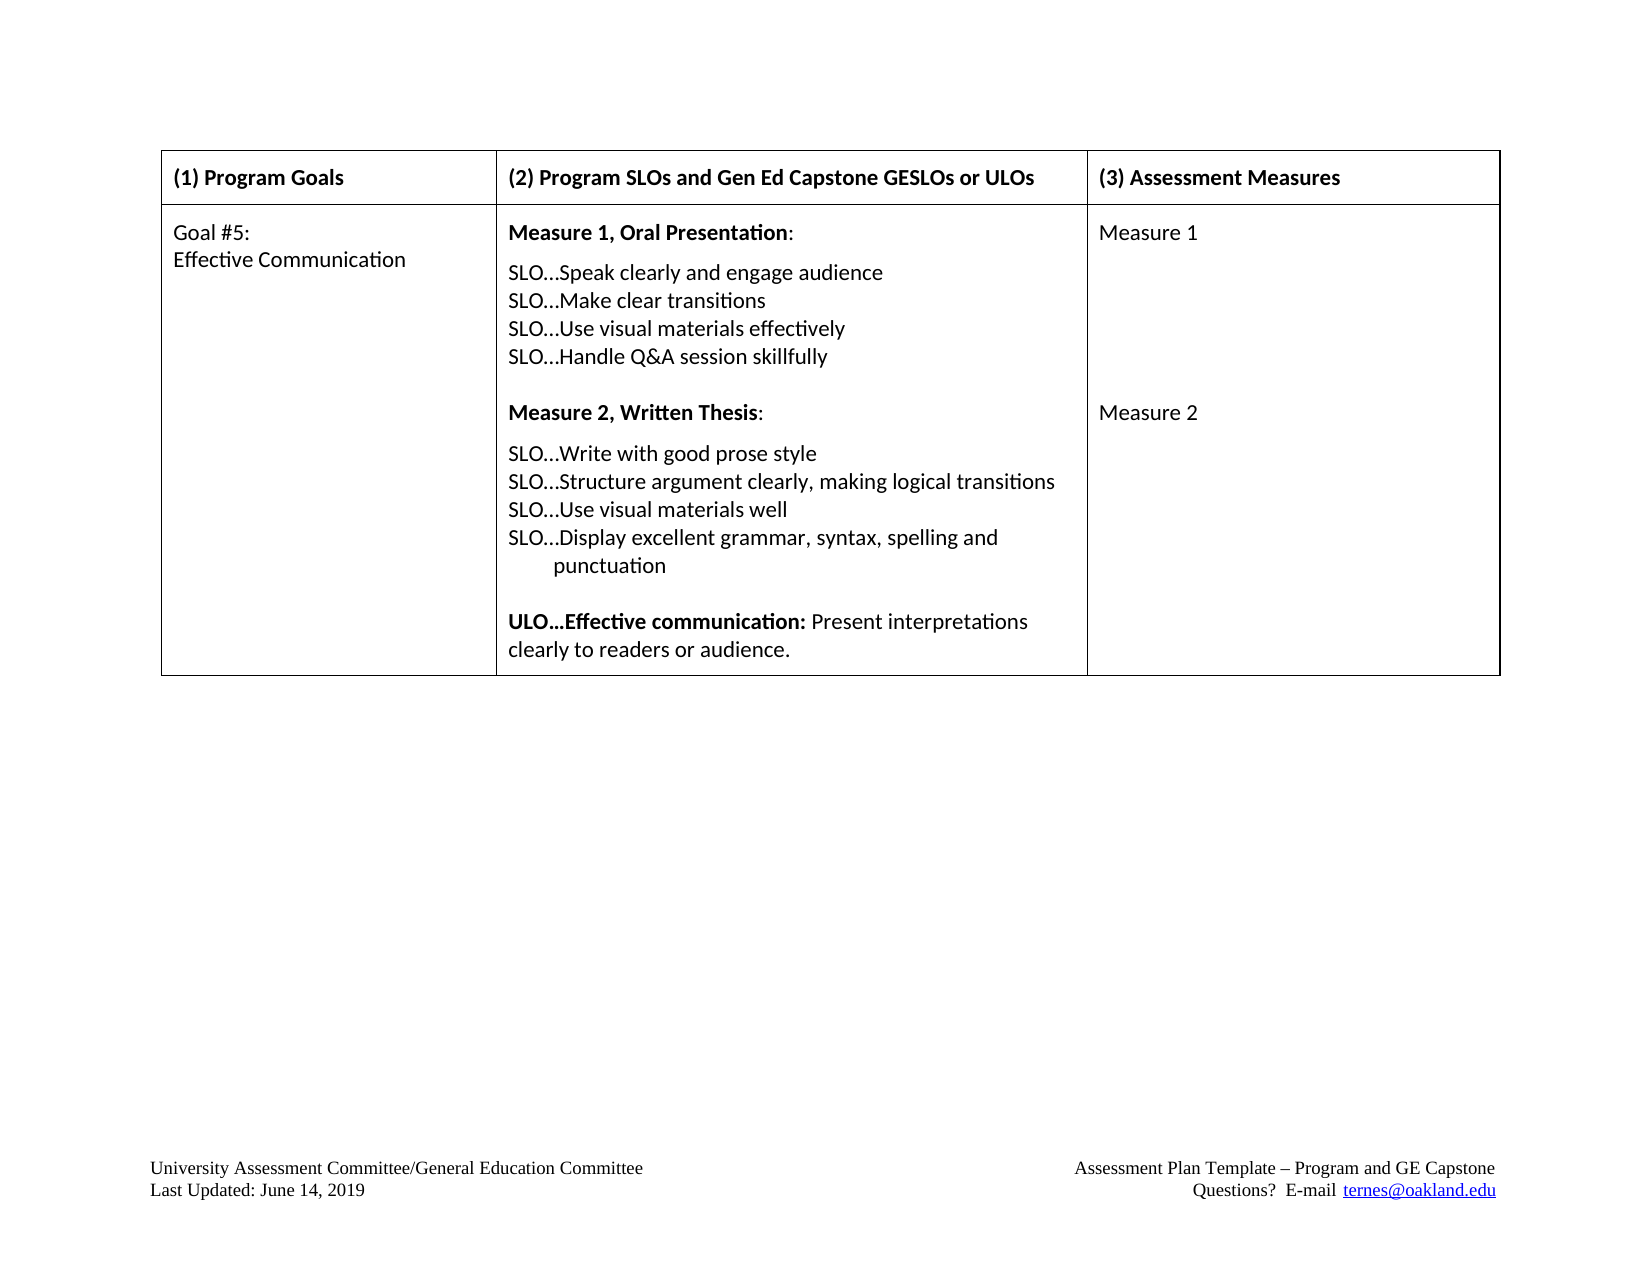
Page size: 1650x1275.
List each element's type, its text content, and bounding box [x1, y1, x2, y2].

table_cell Measure 1 Measure 2 [1088, 205, 1499, 675]
table_header (3) Assessment Measures [1088, 151, 1499, 204]
table_header (2) Program SLOs and Gen Ed Capstone GESLOs or ULOs [497, 151, 1087, 204]
table_cell Measure 1, Oral Presentation: SLO…Speak clearly and engage audience SLO…Make clear transitions SLO…Use visual materials effectively SLO…Handle Q&A session skillfully Measure 2, Written Thesis: SLO…Write with good prose style SLO…Structure argument clearly, making logical transitions SLO…Use visual materials well SLO…Display excellent grammar, syntax, spelling and punctuation ULO…Effective communication: Present interpretations clearly to readers or audience. [497, 205, 1087, 675]
table_cell Goal #5: Effective Communication [162, 205, 496, 675]
table_header (1) Program Goals [162, 151, 496, 204]
